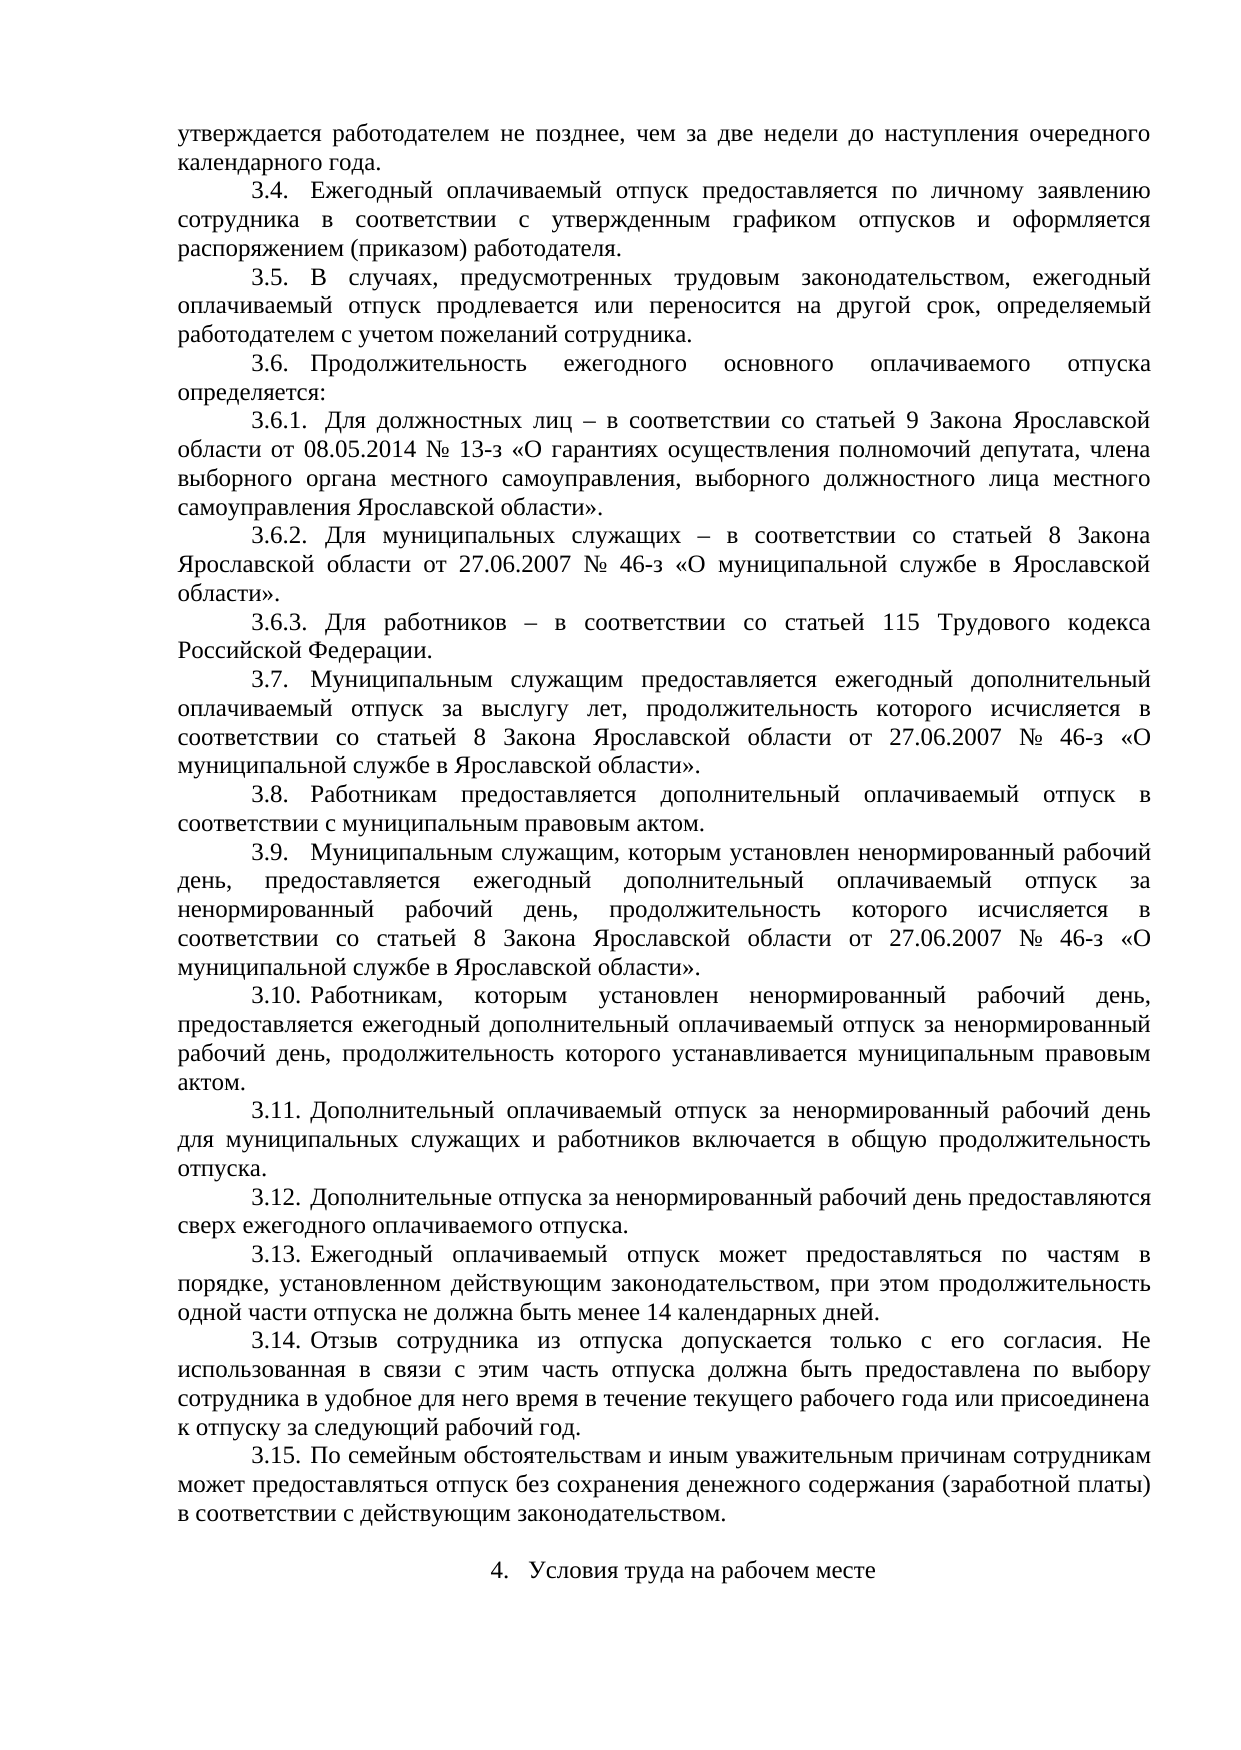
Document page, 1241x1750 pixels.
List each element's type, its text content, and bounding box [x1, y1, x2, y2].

list Муниципальным служащим, которым установлен ненормированный рабочий день, предоставляется ежегодный дополнительный оплачиваемый отпуск за ненормированный рабочий день, продолжительность которого исчисляется в соответствии со статьей 8 Закона Ярославской области от 27.06.2007 № 46-з «О муниципальной службе в Ярославской области». [177, 837, 1152, 981]
list Условия труда на рабочем месте [215, 1556, 1152, 1584]
list Для должностных лиц – в соответствии со статьей 9 Закона Ярославской области от 08.05.2014 № 13-з «О гарантиях осуществления полномочий депутата, члена выборного органа местного самоуправления, выборного должностного лица местного самоуправления Ярославской области». [177, 406, 1152, 521]
list Продолжительность ежегодного основного оплачиваемого отпуска определяется: [177, 348, 1152, 406]
list Ежегодный оплачиваемый отпуск предоставляется по личному заявлению сотрудника в соответствии с утвержденным графиком отпусков и оформляется распоряжением (приказом) работодателя. [177, 176, 1152, 262]
list Дополнительные отпуска за ненормированный рабочий день предоставляются сверх ежегодного оплачиваемого отпуска. [177, 1182, 1152, 1239]
list Работникам предоставляется дополнительный оплачиваемый отпуск в соответствии с муниципальным правовым актом. [177, 779, 1152, 837]
list Дополнительный оплачиваемый отпуск за ненормированный рабочий день для муниципальных служащих и работников включается в общую продолжительность отпуска. [177, 1096, 1152, 1182]
list По семейным обстоятельствам и иным уважительным причинам сотрудникам может предоставляться отпуск без сохранения денежного содержания (заработной платы) в соответствии с действующим законодательством. [177, 1441, 1152, 1527]
list Отзыв сотрудника из отпуска допускается только с его согласия. Не использованная в связи с этим часть отпуска должна быть предоставлена по выбору сотрудника в удобное для него время в течение текущего рабочего года или присоединена к отпуску за следующий рабочий год. [177, 1326, 1152, 1441]
list В случаях, предусмотренных трудовым законодательством, ежегодный оплачиваемый отпуск продлевается или переносится на другой срок, определяемый работодателем с учетом пожеланий сотрудника. [177, 262, 1152, 348]
list Муниципальным служащим предоставляется ежегодный дополнительный оплачиваемый отпуск за выслугу лет, продолжительность которого исчисляется в соответствии со статьей 8 Закона Ярославской области от 27.06.2007 № 46-з «О муниципальной службе в Ярославской области». [177, 664, 1152, 779]
list Работникам, которым установлен ненормированный рабочий день, предоставляется ежегодный дополнительный оплачиваемый отпуск за ненормированный рабочий день, продолжительность которого устанавливается муниципальным правовым актом. [177, 981, 1152, 1096]
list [177, 118, 1152, 176]
list Ежегодный оплачиваемый отпуск может предоставляться по частям в порядке, установленном действующим законодательством, при этом продолжительность одной части отпуска не должна быть менее 14 календарных дней. [177, 1239, 1152, 1326]
list Для муниципальных служащих – в соответствии со статьей 8 Закона Ярославской области от 27.06.2007 № 46-з «О муниципальной службе в Ярославской области». [177, 521, 1152, 607]
list Для работников – в соответствии со статьей 115 Трудового кодекса Российской Федерации. [177, 607, 1152, 664]
